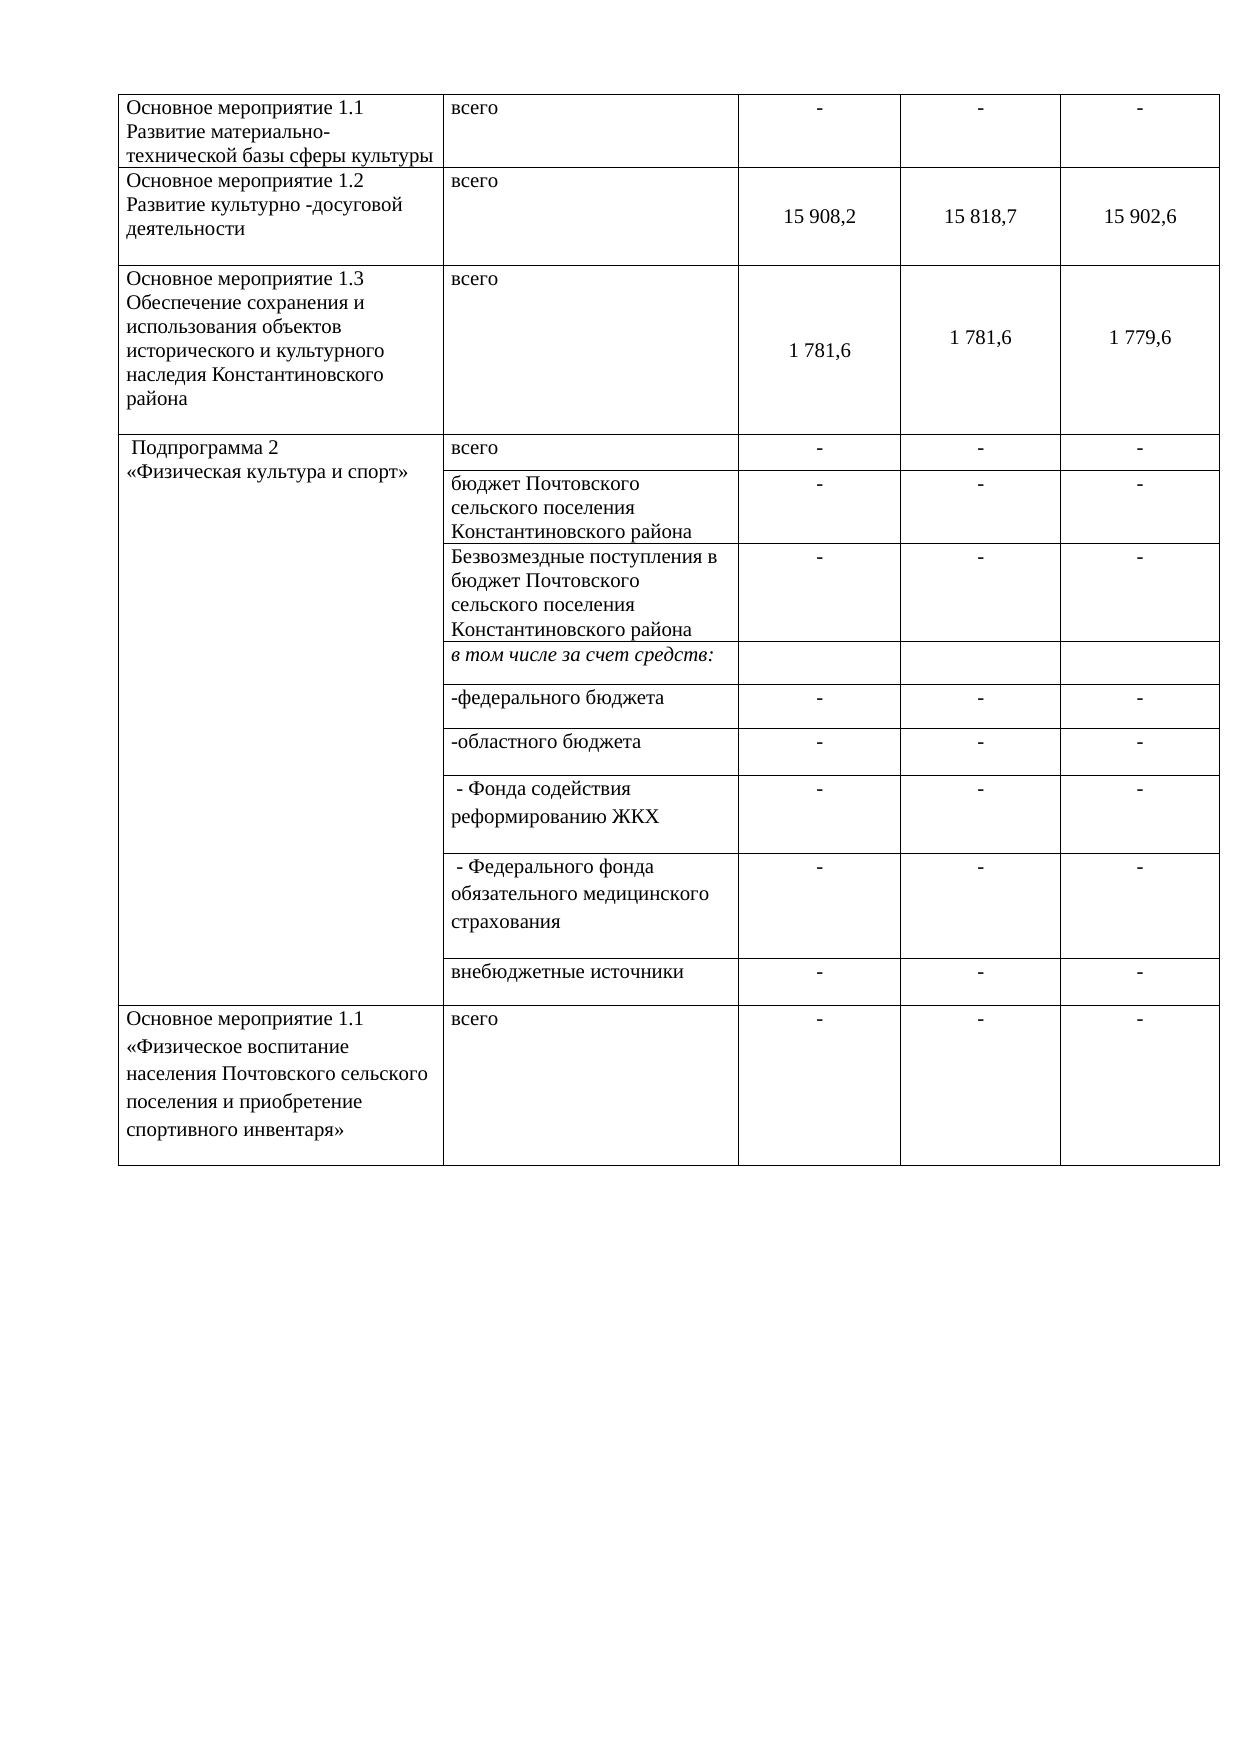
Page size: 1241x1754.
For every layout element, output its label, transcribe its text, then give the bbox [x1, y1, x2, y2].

table_cell - [739, 435, 900, 470]
table_cell - [901, 1006, 1060, 1165]
table_cell - [739, 959, 900, 1005]
table_cell - [901, 776, 1060, 852]
table_cell - [901, 854, 1060, 957]
table_cell 15 908,2 [739, 168, 900, 264]
table_cell в том числе за счет средств: [444, 642, 738, 684]
table_cell - Фонда содействия реформированию ЖКХ [444, 776, 738, 852]
table_cell - [739, 544, 900, 641]
table_cell 15 818,7 [901, 168, 1060, 264]
table_cell 1 781,6 [901, 266, 1060, 434]
table_cell - [901, 685, 1060, 727]
table_cell бюджет Почтовского сельского поселения Константиновского района [444, 471, 738, 543]
table_cell - [739, 1006, 900, 1165]
table_cell - [739, 685, 900, 727]
table_cell всего [444, 266, 738, 434]
table_cell - [1061, 854, 1219, 957]
table_cell - [1061, 95, 1219, 167]
table_cell - [1061, 1006, 1219, 1165]
table_cell - [1061, 471, 1219, 543]
table_cell - [1061, 729, 1219, 775]
table_cell - [901, 544, 1060, 641]
table_cell Основное мероприятие 1.1 Развитие материально-технической базы сферы культуры [119, 95, 443, 167]
table_cell [901, 642, 1060, 684]
table_cell -федерального бюджета [444, 685, 738, 727]
table_cell - [901, 95, 1060, 167]
table_cell - Федерального фонда обязательного медицинского страхования [444, 854, 738, 957]
table_cell - [739, 854, 900, 957]
table_cell [1061, 642, 1219, 684]
table_cell внебюджетные источники [444, 959, 738, 1005]
table_cell - [1061, 776, 1219, 852]
table_cell 1 781,6 [739, 266, 900, 434]
table_cell - [739, 729, 900, 775]
table_cell - [739, 776, 900, 852]
table_cell всего [444, 168, 738, 264]
table_cell - [1061, 685, 1219, 727]
table_cell 15 902,6 [1061, 168, 1219, 264]
table_cell Основное мероприятие 1.2 Развитие культурно -досуговой деятельности [119, 168, 443, 264]
table_cell - [901, 729, 1060, 775]
table_cell - [901, 471, 1060, 543]
table_cell Основное мероприятие 1.1 «Физическое воспитание населения Почтовского сельского поселения и приобретение спортивного инвентаря» [119, 1006, 443, 1165]
table_cell - [1061, 435, 1219, 470]
table_cell всего [444, 1006, 738, 1165]
table_cell - [739, 95, 900, 167]
table_cell всего [444, 435, 738, 470]
table_cell [739, 642, 900, 684]
table_cell - [901, 435, 1060, 470]
table_cell всего [444, 95, 738, 167]
table_cell Безвозмездные поступления в бюджет Почтовского сельского поселения Константиновского района [444, 544, 738, 641]
table_cell - [1061, 544, 1219, 641]
table_cell - [739, 471, 900, 543]
table_cell -областного бюджета [444, 729, 738, 775]
table_cell 1 779,6 [1061, 266, 1219, 434]
table_cell Основное мероприятие 1.3 Обеспечение сохранения и использования объектов исторического и культурного наследия Константиновского района [119, 266, 443, 434]
table_cell - [901, 959, 1060, 1005]
table_cell Подпрограмма 2 «Физическая культура и спорт» [119, 435, 443, 1005]
table_cell - [1061, 959, 1219, 1005]
